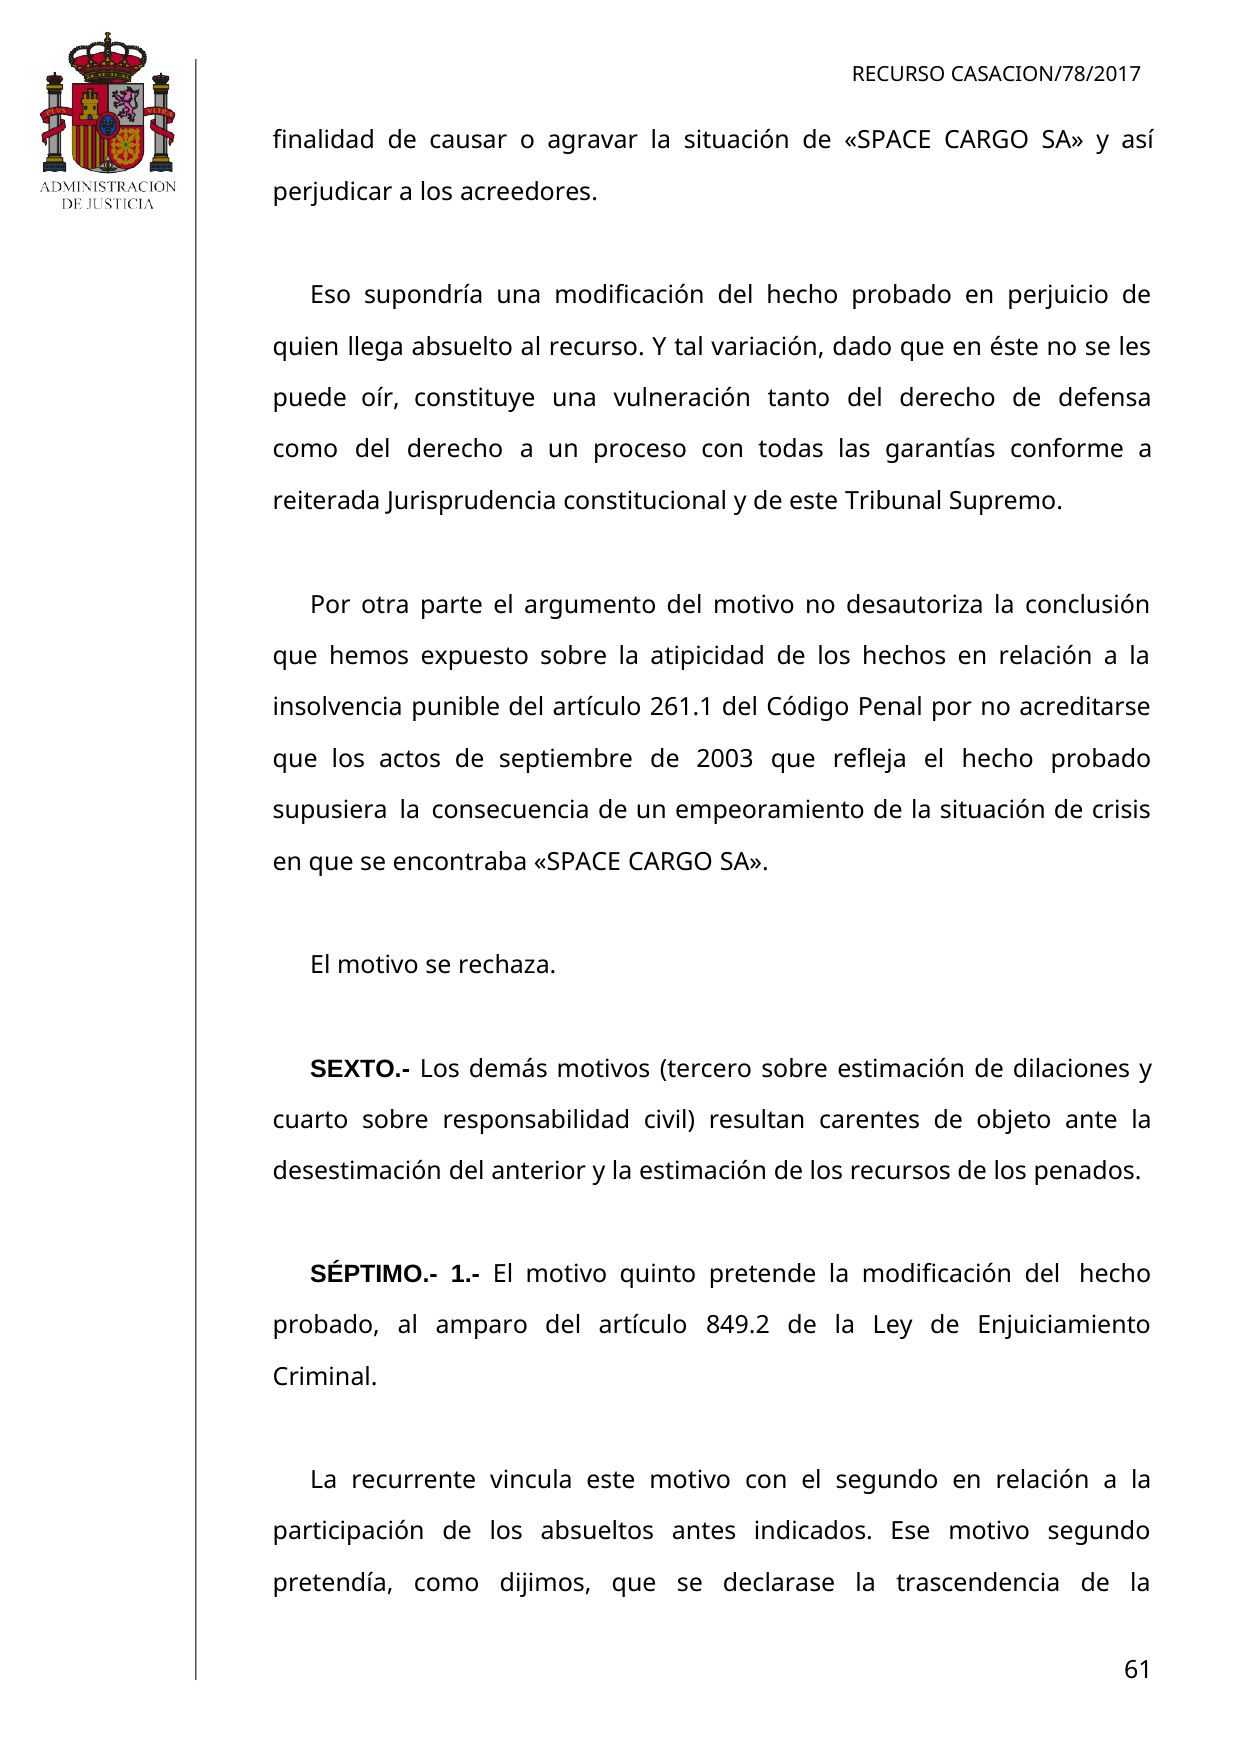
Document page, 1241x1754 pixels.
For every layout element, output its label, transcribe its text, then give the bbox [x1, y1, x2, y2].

text Eso supondría una modificación del hecho probado en perjuicio de quien llega absuelto al recurso. Y tal variación, dado que en éste no se les puede oír, constituye una vulneración tanto del derecho de defensa como del derecho a un proceso con todas las garantías conforme a reiterada Jurisprudencia constitucional y de este Tribunal Supremo. [272, 277, 1152, 516]
text El motivo se rechaza. [310, 947, 1163, 981]
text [272, 1462, 1152, 1598]
text Por otra parte el argumento del motivo no desautoriza la conclusión que hemos expuesto sobre la atipicidad de los hechos en relación a la insolvencia punible del artículo 261.1 del Código Penal por no acreditarse que los actos de septiembre de 2003 que refleja el hecho probado supusiera la consecuencia de un empeoramiento de la situación de crisis en que se encontraba «SPACE CARGO SA». [272, 586, 1152, 877]
text finalidad de causar o agravar la situación de «SPACE CARGO SA» y así perjudicar a los acreedores. [272, 122, 1163, 208]
picture [39, 32, 176, 209]
text SÉPTIMO.- 1.- El motivo quinto pretende la modificación del hecho probado, al amparo del artículo 849.2 de la Ley de Enjuiciamiento Criminal. [272, 1256, 1151, 1392]
text SEXTO.- Los demás motivos (tercero sobre estimación de dilaciones y cuarto sobre responsabilidad civil) resultan carentes de objeto ante la desestimación del anterior y la estimación de los recursos de los penados. [272, 1050, 1152, 1187]
